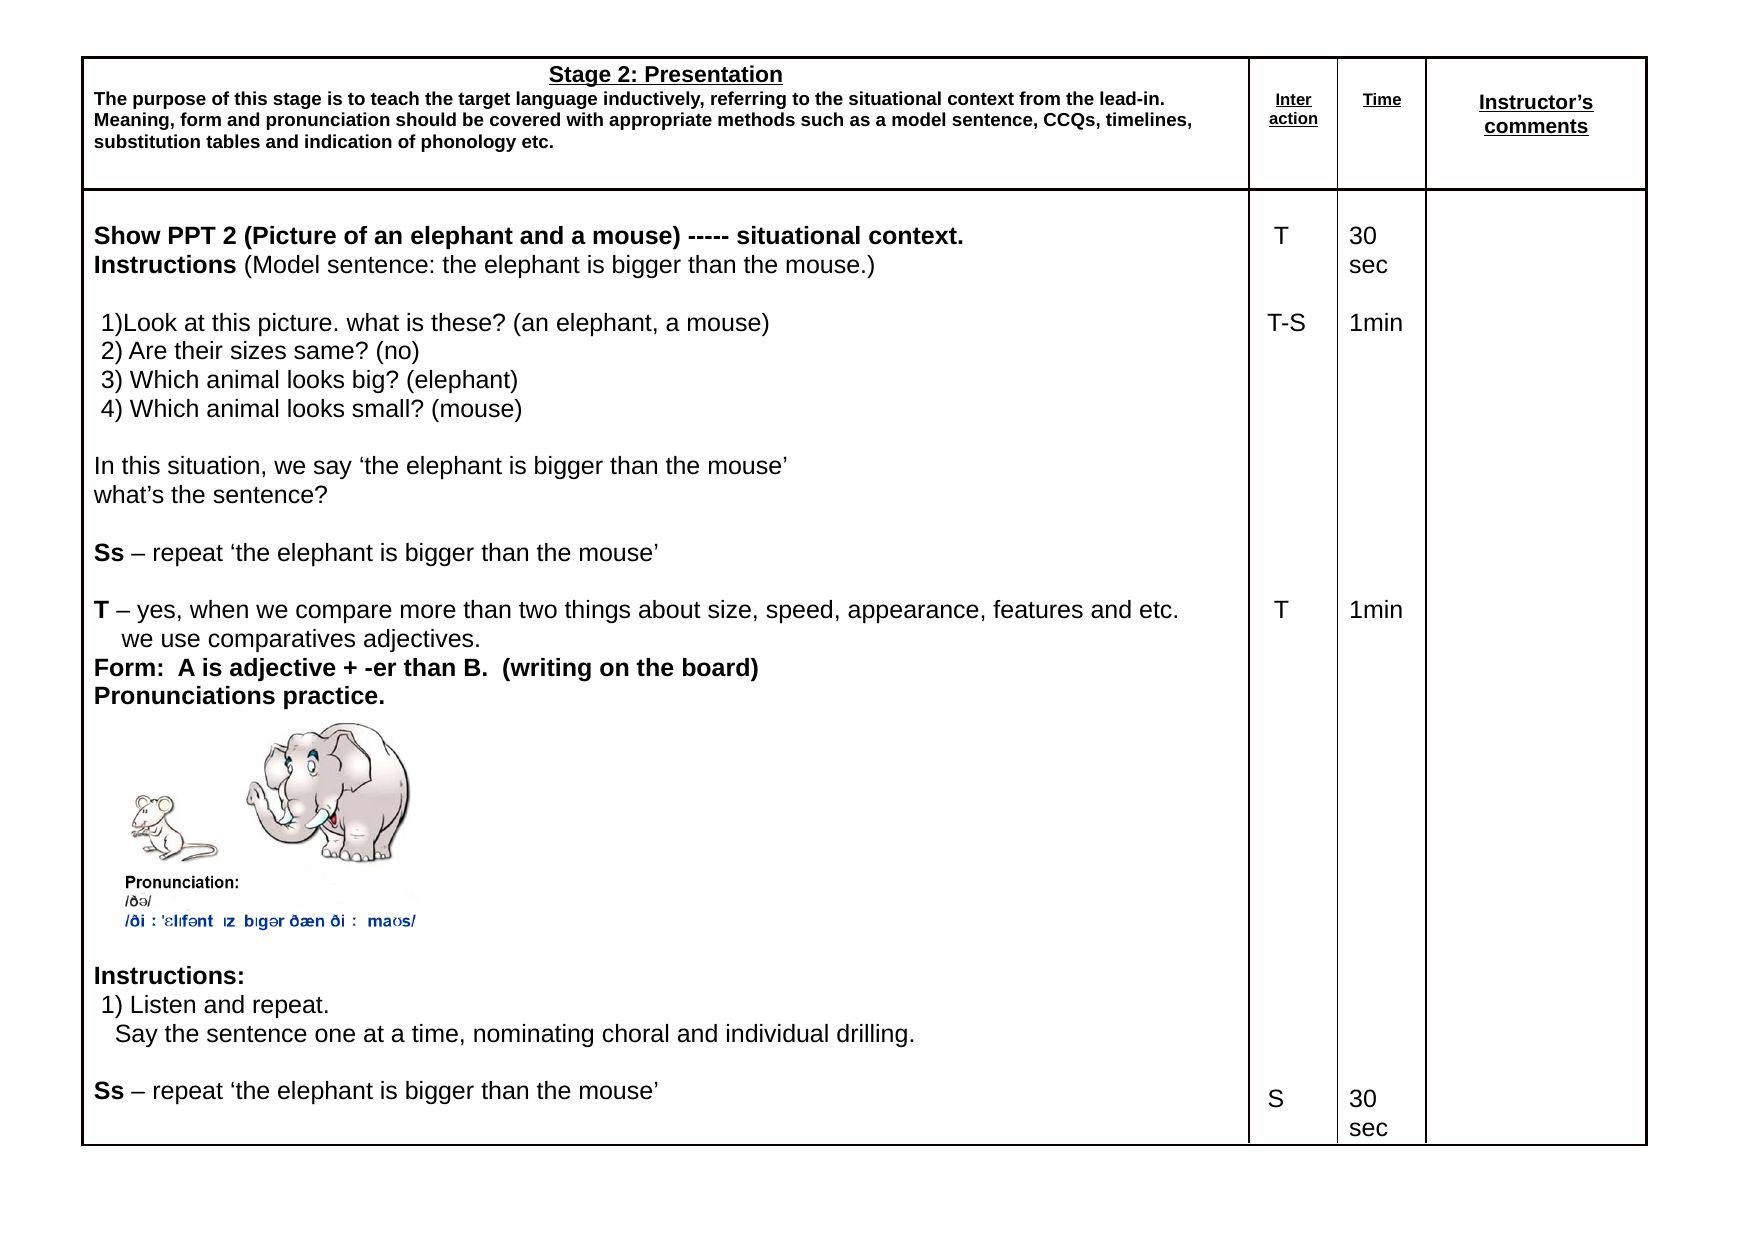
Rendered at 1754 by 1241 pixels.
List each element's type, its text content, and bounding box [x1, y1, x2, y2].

table_header Instructor’s comments [1427, 59, 1645, 188]
table_cell T T-S T S T S T-S [1250, 191, 1337, 1143]
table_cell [1338, 191, 1425, 1143]
table_header Time [1338, 59, 1425, 188]
table_cell [1427, 191, 1645, 1143]
table_header Inter action [1250, 59, 1337, 188]
table_header Stage 2: Presentation The purpose of this stage is to teach the target language inductively, referring to the situational context from the lead-in. Meaning, form and pronunciation should be covered with appropriate methods such as a model sentence, CCQs, timelines, substitution tables and indication of phonology etc. [84, 59, 1248, 188]
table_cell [84, 191, 1248, 1143]
picture [93, 710, 442, 933]
